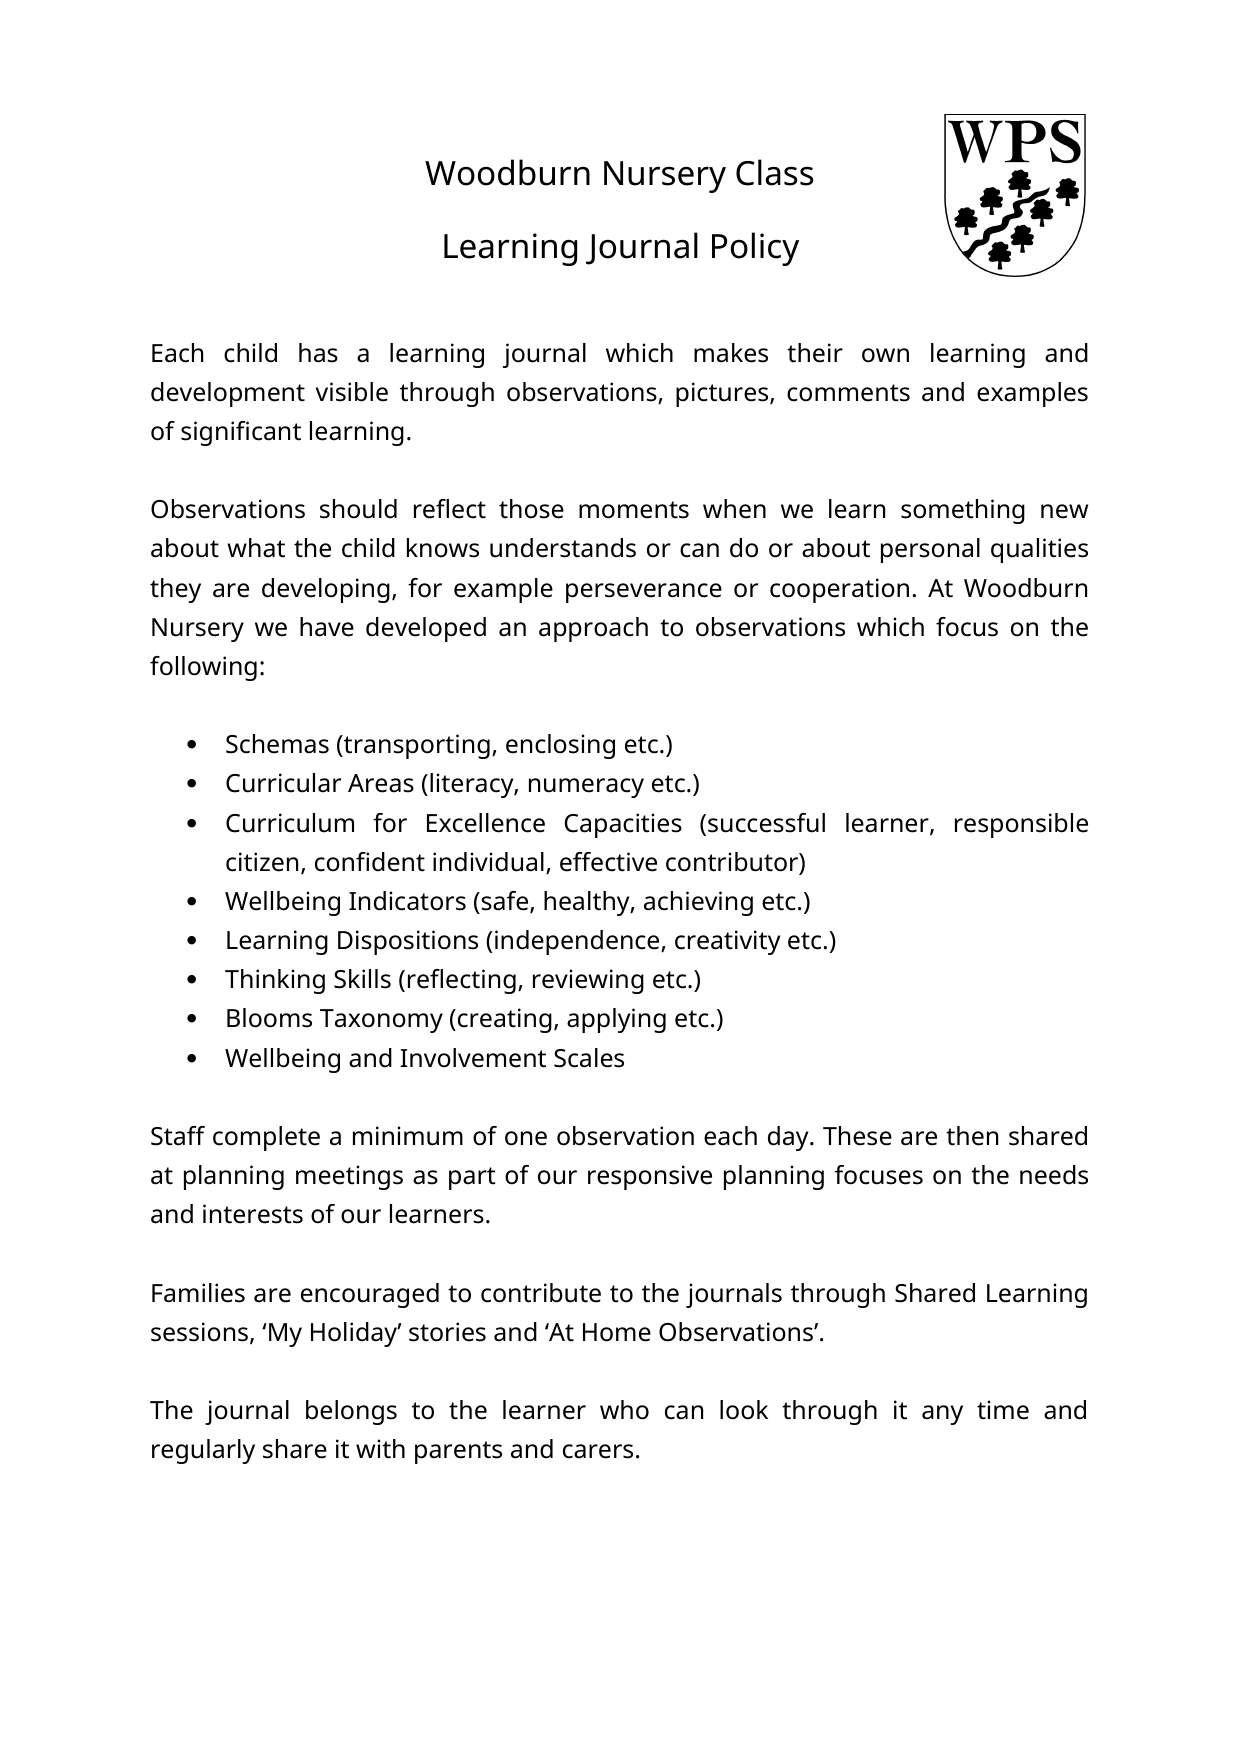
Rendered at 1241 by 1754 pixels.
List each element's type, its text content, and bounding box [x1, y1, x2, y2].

list Observations should reflect those moments when we learn something new about what the child knows understands or can do or about personal qualities they are developing, for example perseverance or cooperation. At Woodburn Nursery we have developed an approach to observations which focus on the following: [150, 492, 1090, 683]
list The journal belongs to the learner who can look through it any time and regularly share it with parents and carers. [150, 1393, 1090, 1466]
list Thinking Skills (reflecting, reviewing etc.) [187, 962, 1090, 996]
list Curriculum for Excellence Capacities (successful learner, responsible citizen, confident individual, effective contributor) [187, 805, 1090, 878]
list Wellbeing Indicators (safe, healthy, achieving etc.) [187, 883, 1090, 918]
list Wellbeing and Involvement Scales [187, 1040, 1090, 1074]
list Curricular Areas (literacy, numeracy etc.) [187, 766, 1090, 800]
list Families are encouraged to contribute to the journals through Shared Learning sessions, ‘My Holiday’ stories and ‘At Home Observations’. [150, 1275, 1090, 1348]
text Woodburn Nursery Class [150, 150, 944, 195]
list Staff complete a minimum of one observation each day. These are then shared at planning meetings as part of our responsive planning focuses on the needs and interests of our learners. [150, 1118, 1090, 1231]
list Learning Dispositions (independence, creativity etc.) [187, 923, 1090, 957]
list Blooms Taxonomy (creating, applying etc.) [187, 1001, 1090, 1035]
list Schemas (transporting, enclosing etc.) [187, 727, 1090, 761]
text Learning Journal Policy [150, 223, 944, 268]
list Each child has a learning journal which makes their own learning and development visible through observations, pictures, comments and examples of significant learning. [150, 335, 1090, 448]
